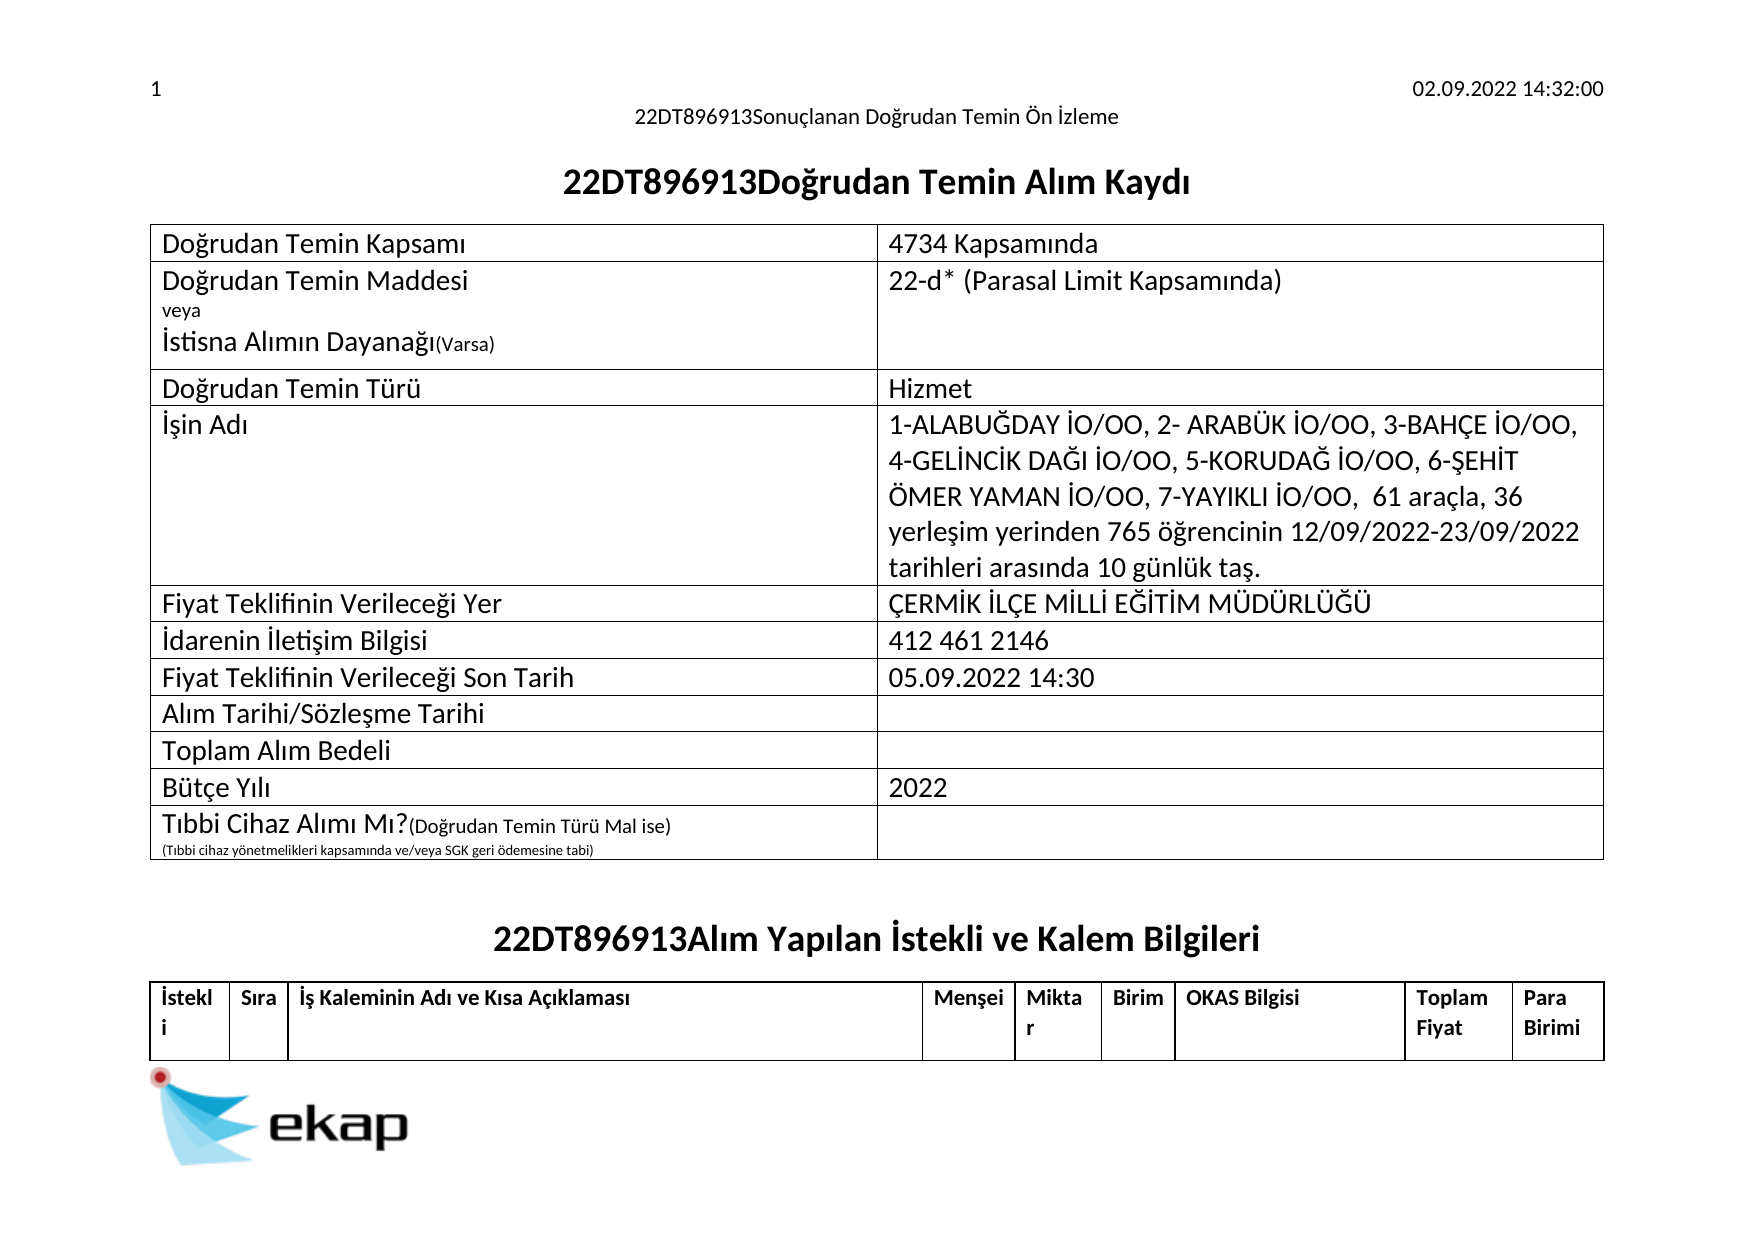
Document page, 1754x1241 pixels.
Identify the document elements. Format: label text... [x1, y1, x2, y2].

table_cell Toplam Alım Bedeli [151, 732, 877, 768]
table_header Toplam Fiyat [1406, 983, 1512, 1060]
table_cell Fiyat Teklifinin Verileceği Yer [151, 586, 877, 621]
table_cell Fiyat Teklifinin Verileceği Son Tarih [151, 659, 877, 694]
table_header Miktar [1016, 983, 1101, 1060]
picture [150, 1067, 418, 1167]
table_header İş Kaleminin Adı ve Kısa Açıklaması [289, 983, 922, 1060]
table_cell Doğrudan Temin Türü [151, 370, 877, 405]
table_cell [878, 732, 1603, 768]
table_header 4734 Kapsamında [878, 225, 1603, 261]
table_cell [878, 696, 1603, 731]
table_cell Doğrudan Temin Maddesi veya İstisna Alımın Dayanağı(Varsa) [151, 262, 877, 369]
table_header İstekli [151, 983, 229, 1060]
table_header Para Birimi [1513, 983, 1603, 1060]
table_cell ÇERMİK İLÇE MİLLİ EĞİTİM MÜDÜRLÜĞÜ [878, 586, 1603, 621]
table_header Menşei [923, 983, 1014, 1060]
table_cell 412 461 2146 [878, 622, 1603, 658]
table_cell Tıbbi Cihaz Alımı Mı?(Doğrudan Temin Türü Mal ise) (Tıbbi cihaz yönetmelikleri kapsamında ve/veya SGK geri ödemesine tabi) [151, 806, 877, 859]
text 22DT896913Doğrudan Temin Alım Kaydı [150, 158, 1604, 204]
table_cell Hizmet [878, 370, 1603, 405]
text 22DT896913Alım Yapılan İstekli ve Kalem Bilgileri [150, 915, 1604, 961]
table_cell Alım Tarihi/Sözleşme Tarihi [151, 696, 877, 731]
table_cell İdarenin İletişim Bilgisi [151, 622, 877, 658]
table_cell 2022 [878, 769, 1603, 804]
table_cell Bütçe Yılı [151, 769, 877, 804]
table_cell İşin Adı [151, 406, 877, 584]
table_cell 1-ALABUĞDAY İO/OO, 2- ARABÜK İO/OO, 3-BAHÇE İO/OO, 4-GELİNCİK DAĞI İO/OO, 5-KORUDAĞ İO/OO, 6-ŞEHİT ÖMER YAMAN İO/OO, 7-YAYIKLI İO/OO, 61 araçla, 36 yerleşim yerinden 765 öğrencinin 12/09/2022-23/09/2022 tarihleri arasında 10 günlük taş. [878, 406, 1603, 584]
table_header OKAS Bilgisi [1176, 983, 1404, 1060]
table_header Sıra [230, 983, 287, 1060]
table_cell 05.09.2022 14:30 [878, 659, 1603, 694]
table_header Birim [1102, 983, 1174, 1060]
table_cell 22-d* (Parasal Limit Kapsamında) [878, 262, 1603, 369]
table_cell [878, 806, 1603, 859]
table_header Doğrudan Temin Kapsamı [151, 225, 877, 261]
